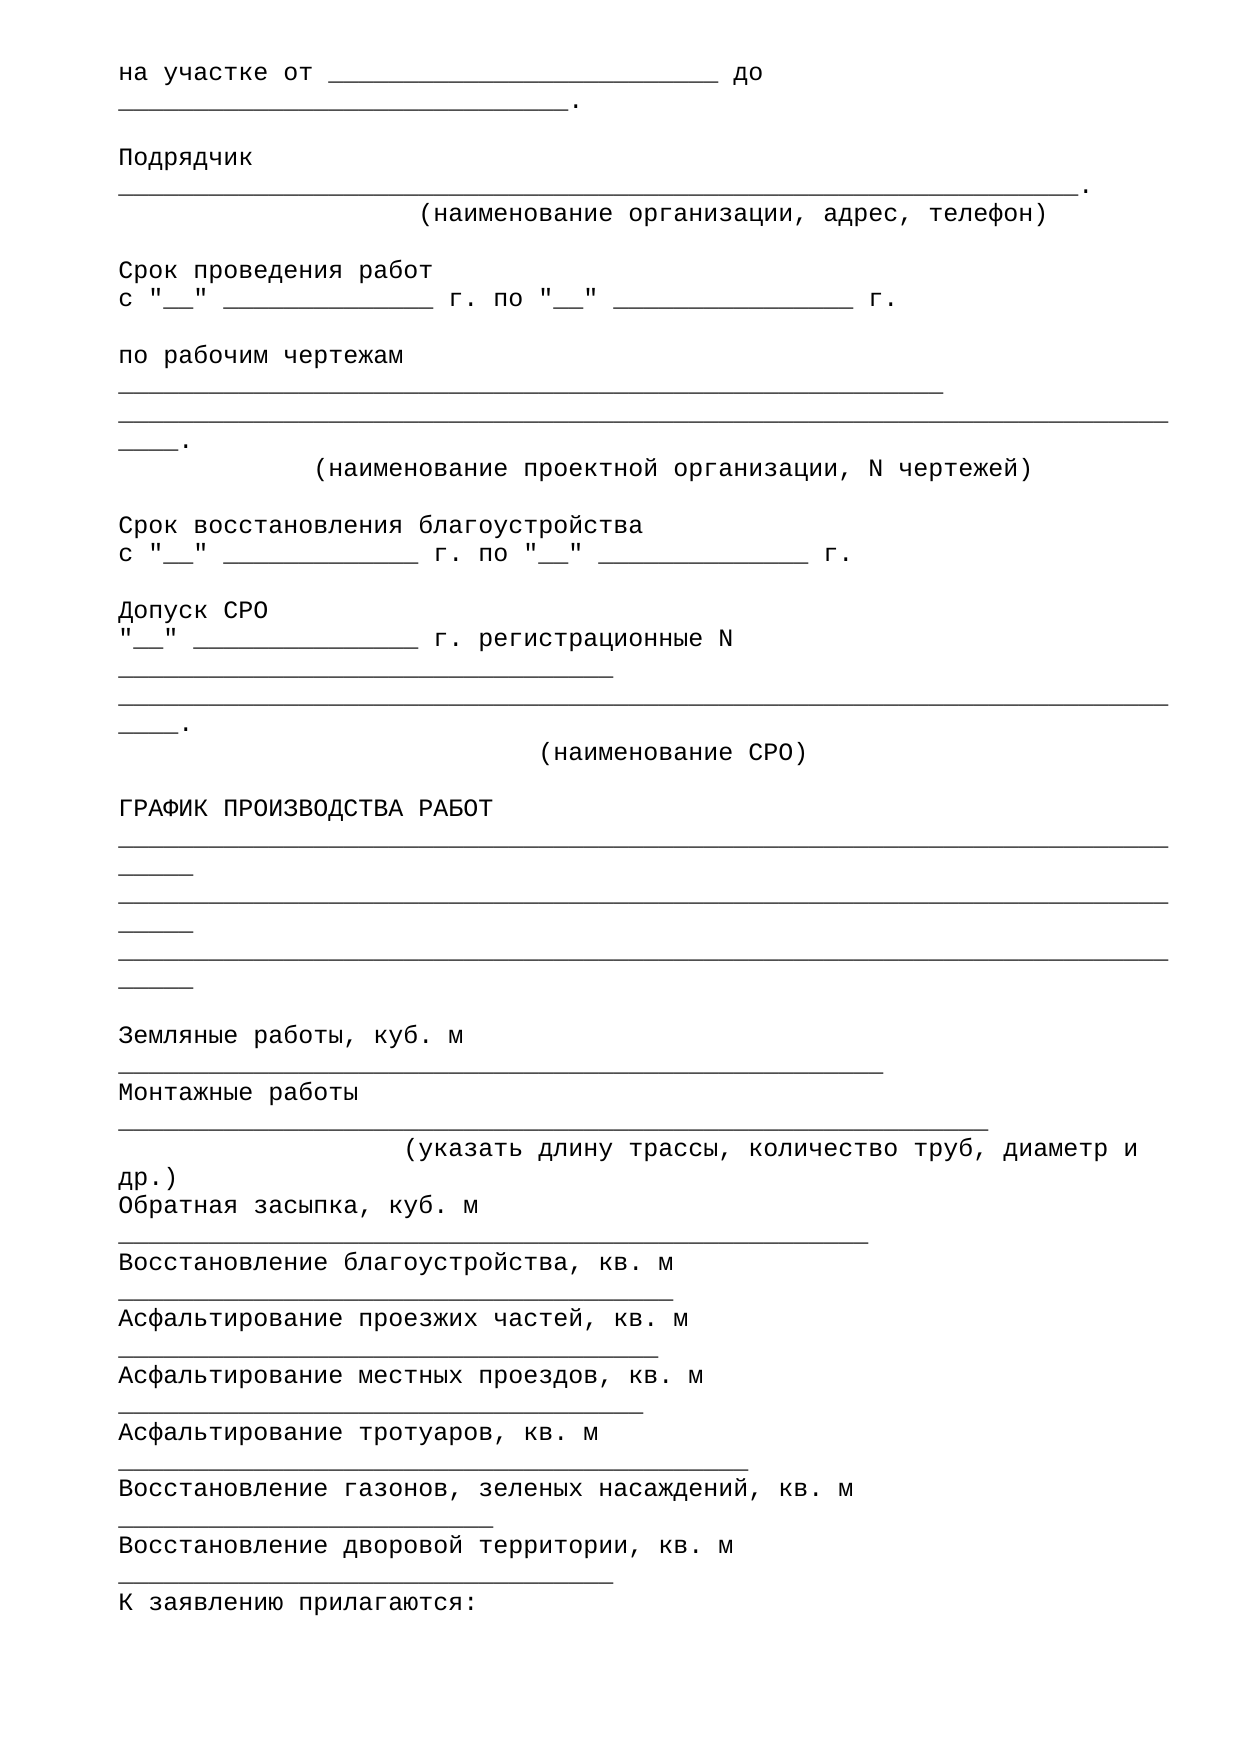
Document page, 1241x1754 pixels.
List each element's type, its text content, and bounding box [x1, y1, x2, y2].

text на участке от __________________________ до ______________________________. [118, 59, 1181, 116]
text Асфальтирование тротуаров, кв. м __________________________________________ [118, 1419, 1181, 1476]
text ___________________________________________________________________________ [118, 937, 1181, 994]
text __________________________________________________________________________. [118, 399, 1181, 456]
text Земляные работы, куб. м ___________________________________________________ [118, 1022, 1181, 1079]
text Асфальтирование местных проездов, кв. м ___________________________________ [118, 1362, 1181, 1419]
text Восстановление благоустройства, кв. м _____________________________________ [118, 1249, 1181, 1306]
text (наименование СРО) [118, 739, 1181, 767]
text Срок проведения работ [118, 257, 1181, 286]
text Срок восстановления благоустройства [118, 512, 1181, 541]
text по рабочим чертежам _______________________________________________________ [118, 342, 1181, 399]
text (наименование проектной организации, N чертежей) [118, 456, 1181, 484]
text ___________________________________________________________________________ [118, 881, 1181, 937]
text К заявлению прилагаются: [118, 1589, 1181, 1617]
text Восстановление дворовой территории, кв. м _________________________________ [118, 1532, 1181, 1589]
text с "__" _____________ г. по "__" ______________ г. [118, 541, 1181, 569]
text Монтажные работы __________________________________________________________ [118, 1079, 1181, 1136]
text Асфальтирование проезжих частей, кв. м ____________________________________ [118, 1306, 1181, 1362]
text Допуск СРО [118, 597, 1181, 626]
text ___________________________________________________________________________ [118, 824, 1181, 881]
text Подрядчик ________________________________________________________________. [118, 144, 1181, 201]
text ГРАФИК ПРОИЗВОДСТВА РАБОТ [118, 796, 1181, 824]
text Восстановление газонов, зеленых насаждений, кв. м _________________________ [118, 1476, 1181, 1532]
text __________________________________________________________________________. [118, 682, 1181, 739]
text "__" _______________ г. регистрационные N _________________________________ [118, 626, 1181, 682]
text (указать длину трассы, количество труб, диаметр и др.) [118, 1136, 1181, 1192]
text Обратная засыпка, куб. м __________________________________________________ [118, 1192, 1181, 1249]
text с "__" ______________ г. по "__" ________________ г. [118, 286, 1181, 314]
text (наименование организации, адрес, телефон) [118, 201, 1181, 229]
